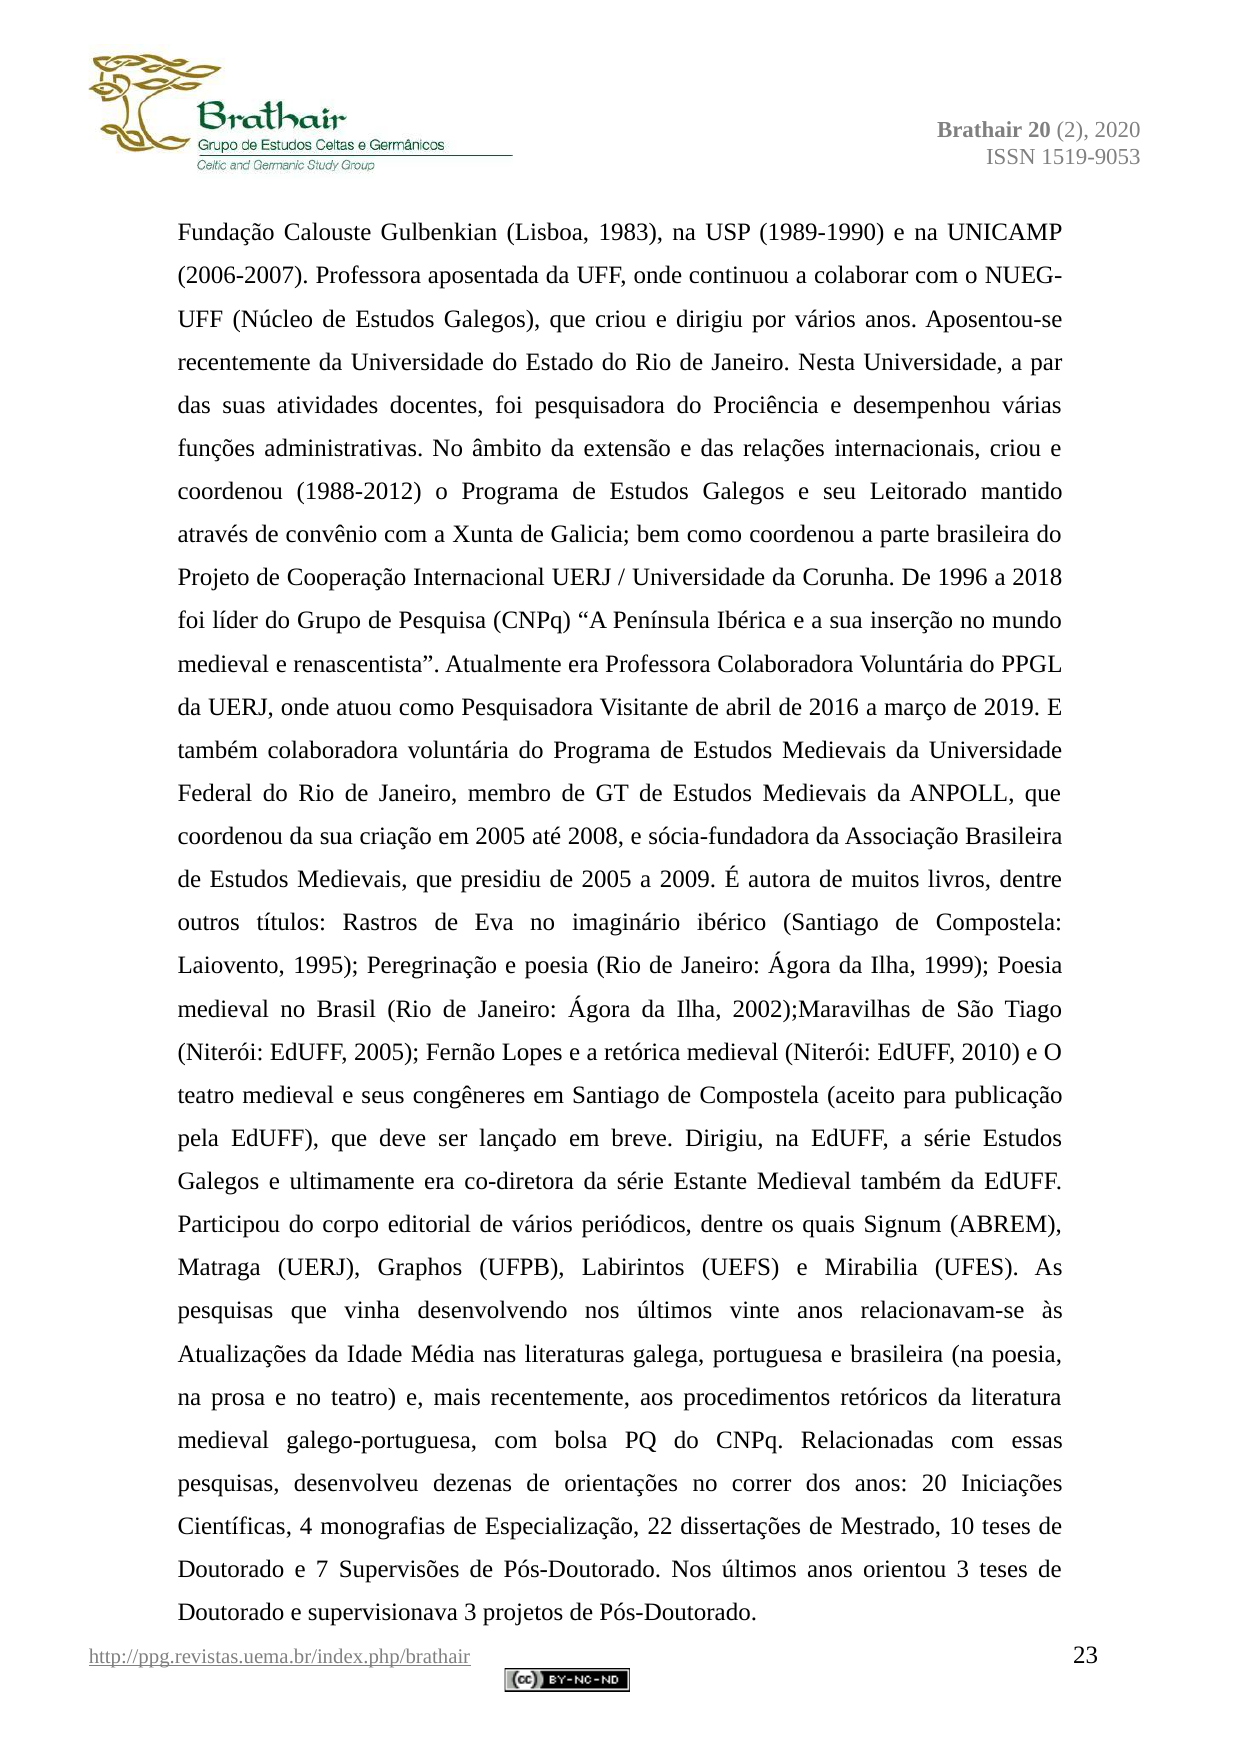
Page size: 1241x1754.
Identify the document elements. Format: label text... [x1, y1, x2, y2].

picture [504, 1668, 630, 1692]
picture [88, 44, 513, 179]
